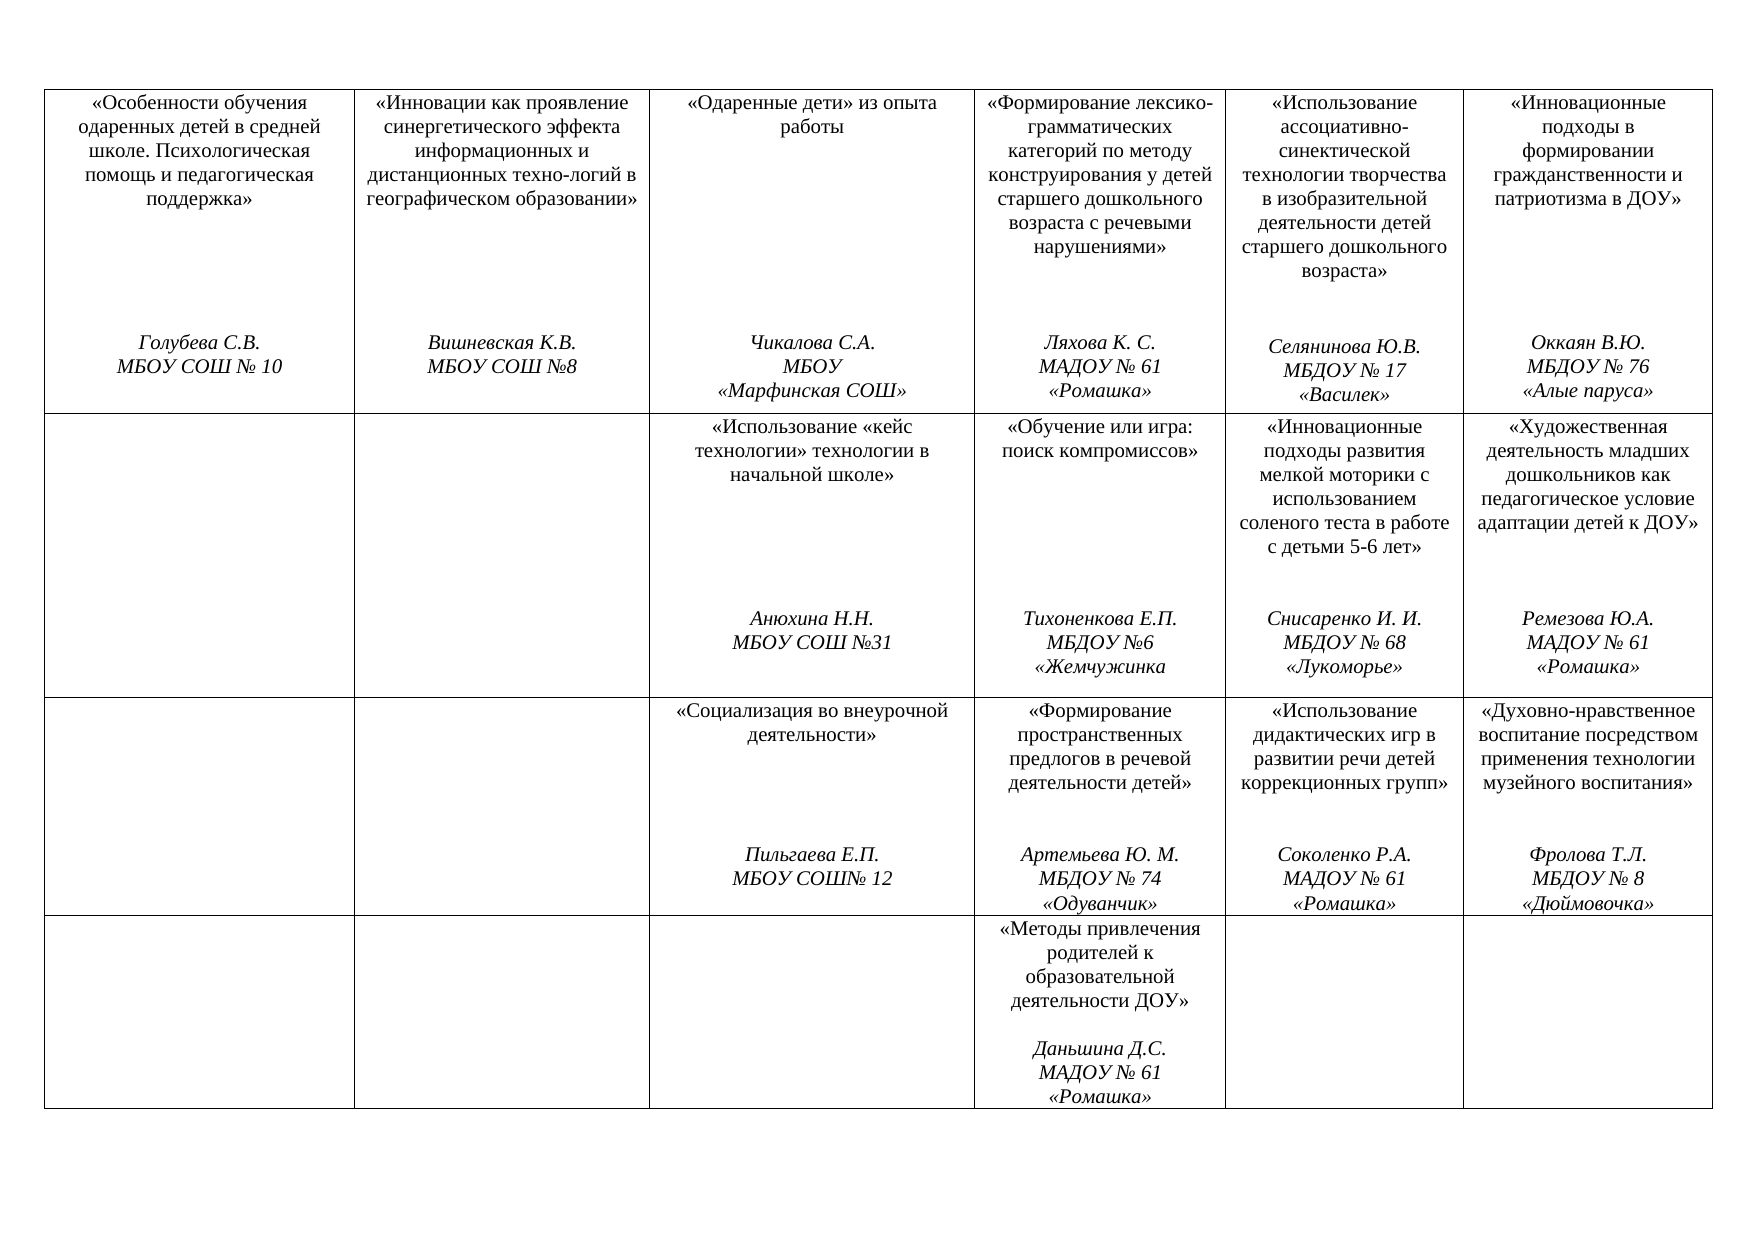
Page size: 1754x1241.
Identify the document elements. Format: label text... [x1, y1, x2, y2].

table_cell «Духовно-нравственное воспитание посредством применения технологии музейного воспитания» Фролова Т.Л. МБДОУ № 8 «Дюймовочка» [1464, 698, 1712, 914]
table_cell [355, 916, 649, 1108]
table_cell «Формирование лексико-грамматических категорий по методу конструирования у детей старшего дошкольного возраста с речевыми нарушениями» Ляхова К. С. МАДОУ № 61 «Ромашка» [975, 90, 1225, 413]
table_cell [355, 698, 649, 914]
table_cell «Инновационные подходы развития мелкой моторики с использованием соленого теста в работе с детьми 5-6 лет» Снисаренко И. И. МБДОУ № 68 «Лукоморье» [1226, 414, 1463, 697]
table_cell «Формирование пространственных предлогов в речевой деятельности детей» Артемьева Ю. М. МБДОУ № 74 «Одуванчик» [975, 698, 1225, 914]
table_cell «Использование ассоциативно-синектической технологии творчества в изобразительной деятельности детей старшего дошкольного возраста» Селянинова Ю.В. МБДОУ № 17 «Василек» [1226, 90, 1463, 413]
table_cell [650, 916, 974, 1108]
table_cell [355, 414, 649, 697]
table_cell [45, 698, 354, 914]
table_cell «Художественная деятельность младших дошкольников как педагогическое условие адаптации детей к ДОУ» Ремезова Ю.А. МАДОУ № 61 «Ромашка» [1464, 414, 1712, 697]
table_cell «Инновационные подходы в формировании гражданственности и патриотизма в ДОУ» Оккаян В.Ю. МБДОУ № 76 «Алые паруса» [1464, 90, 1712, 413]
table_cell «Использование «кейс технологии» технологии в начальной школе» Анюхина Н.Н. МБОУ СОШ №31 [650, 414, 974, 697]
table_cell «Использование дидактических игр в развитии речи детей коррекционных групп» Соколенко Р.А. МАДОУ № 61 «Ромашка» [1226, 698, 1463, 914]
table_cell [1464, 916, 1712, 1108]
table_cell [45, 916, 354, 1108]
table_cell «Социализация во внеурочной деятельности» Пильгаева Е.П. МБОУ СОШ№ 12 [650, 698, 974, 914]
table_cell «Методы привлечения родителей к образовательной деятельности ДОУ» Даньшина Д.С. МАДОУ № 61 «Ромашка» [975, 916, 1225, 1108]
table_cell «Инновации как проявление синергетического эффекта информационных и дистанционных техно-логий в географическом образовании» Вишневская К.В. МБОУ СОШ №8 [355, 90, 649, 413]
table_cell [1226, 916, 1463, 1108]
table_cell [45, 414, 354, 697]
table_cell «Обучение или игра: поиск компромиссов» Тихоненкова Е.П. МБДОУ №6 «Жемчужинка [975, 414, 1225, 697]
table_cell «Особенности обучения одаренных детей в средней школе. Психологическая помощь и педагогическая поддержка» Голубева С.В. МБОУ СОШ № 10 [45, 90, 354, 413]
table_cell «Одаренные дети» из опыта работы Чикалова С.А. МБОУ «Марфинская СОШ» [650, 90, 974, 413]
